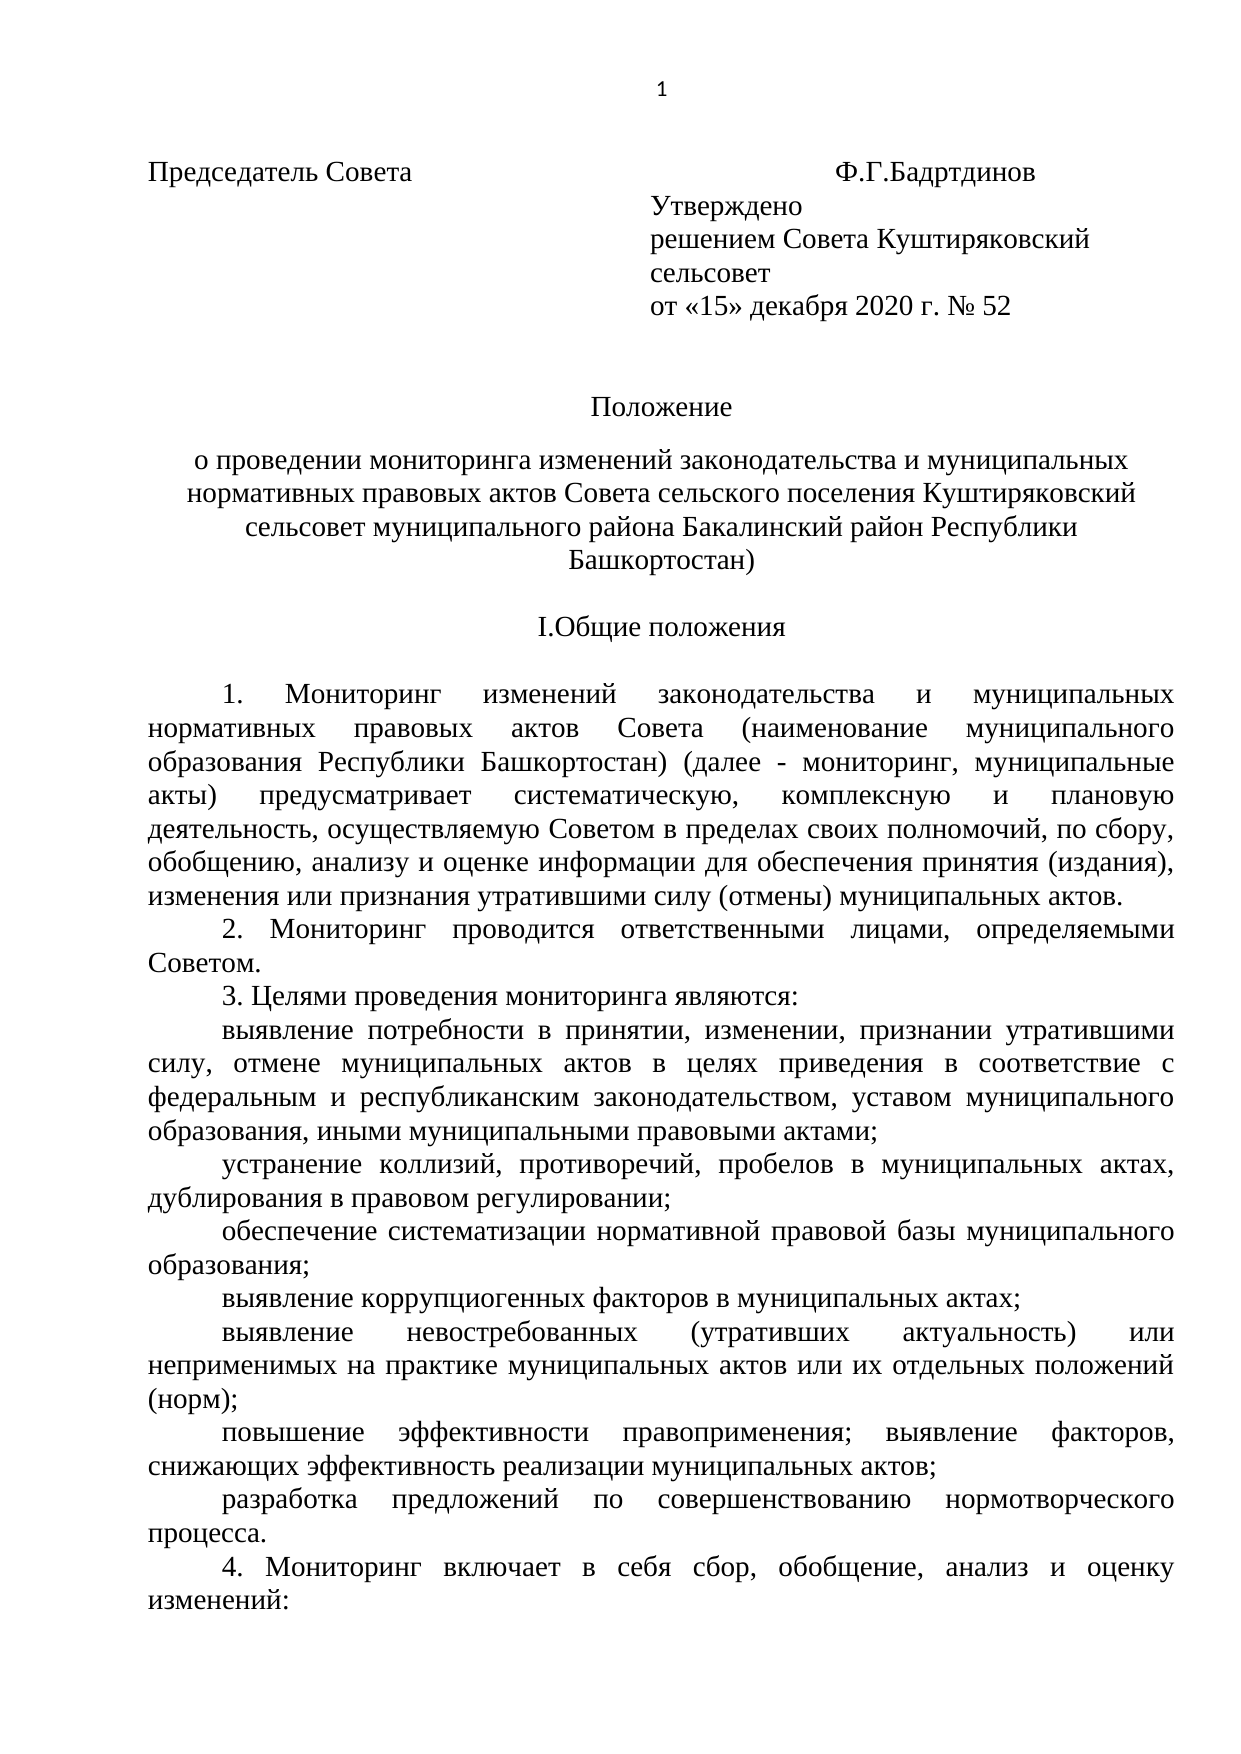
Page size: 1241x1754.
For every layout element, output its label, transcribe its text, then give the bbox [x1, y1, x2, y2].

text Положение [148, 389, 1175, 422]
text Утверждено [650, 188, 1175, 221]
text разработка предложений по совершенствованию нормотворческого процесса. [148, 1482, 1175, 1549]
text 3. Целями проведения мониторинга являются: [148, 978, 1175, 1012]
text обеспечение систематизации нормативной правовой базы муниципального образования; [148, 1213, 1175, 1280]
text 1. Мониторинг изменений законодательства и муниципальных нормативных правовых актов Совета (наименование муниципального образования Республики Башкортостан) (далее - мониторинг, муниципальные акты) предусматривает систематическую, комплексную и плановую деятельность, осуществляемую Советом в пределах своих полномочий, по сбору, обобщению, анализу и оценке информации для обеспечения принятия (издания), изменения или признания утратившими силу (отмены) муниципальных актов. [148, 677, 1175, 911]
text выявление коррупциогенных факторов в муниципальных актах; [148, 1280, 1175, 1314]
text от «15» декабря . № 52 [650, 288, 1175, 322]
text устранение коллизий, противоречий, пробелов в муниципальных актах, дублирования в правовом регулировании; [148, 1146, 1175, 1213]
text выявление потребности в принятии, изменении, признании утратившими силу, отмене муниципальных актов в целях приведения в соответствие с федеральным и республиканским законодательством, уставом муниципального образования, иными муниципальными правовыми актами; [148, 1012, 1175, 1146]
text повышение эффективности правоприменения; выявление факторов, снижающих эффективность реализации муниципальных актов; [148, 1414, 1175, 1482]
text решением Совета Куштиряковский сельсовет [650, 221, 1175, 288]
text о проведении мониторинга изменений законодательства и муниципальных нормативных правовых актов Совета сельского поселения Куштиряковский сельсовет муниципального района Бакалинский район Республики Башкортостан) [148, 442, 1175, 576]
text выявление невостребованных (утративших актуальность) или неприменимых на практике муниципальных актов или их отдельных положений (норм); [148, 1314, 1175, 1414]
text I.Общие положения [148, 609, 1175, 643]
text 4. Мониторинг включает в себя сбор, обобщение, анализ и оценку изменений: [148, 1549, 1175, 1616]
text Председатель Совета Ф.Г.Бадртдинов [148, 154, 1175, 188]
text 2. Мониторинг проводится ответственными лицами, определяемыми Советом. [148, 911, 1175, 978]
